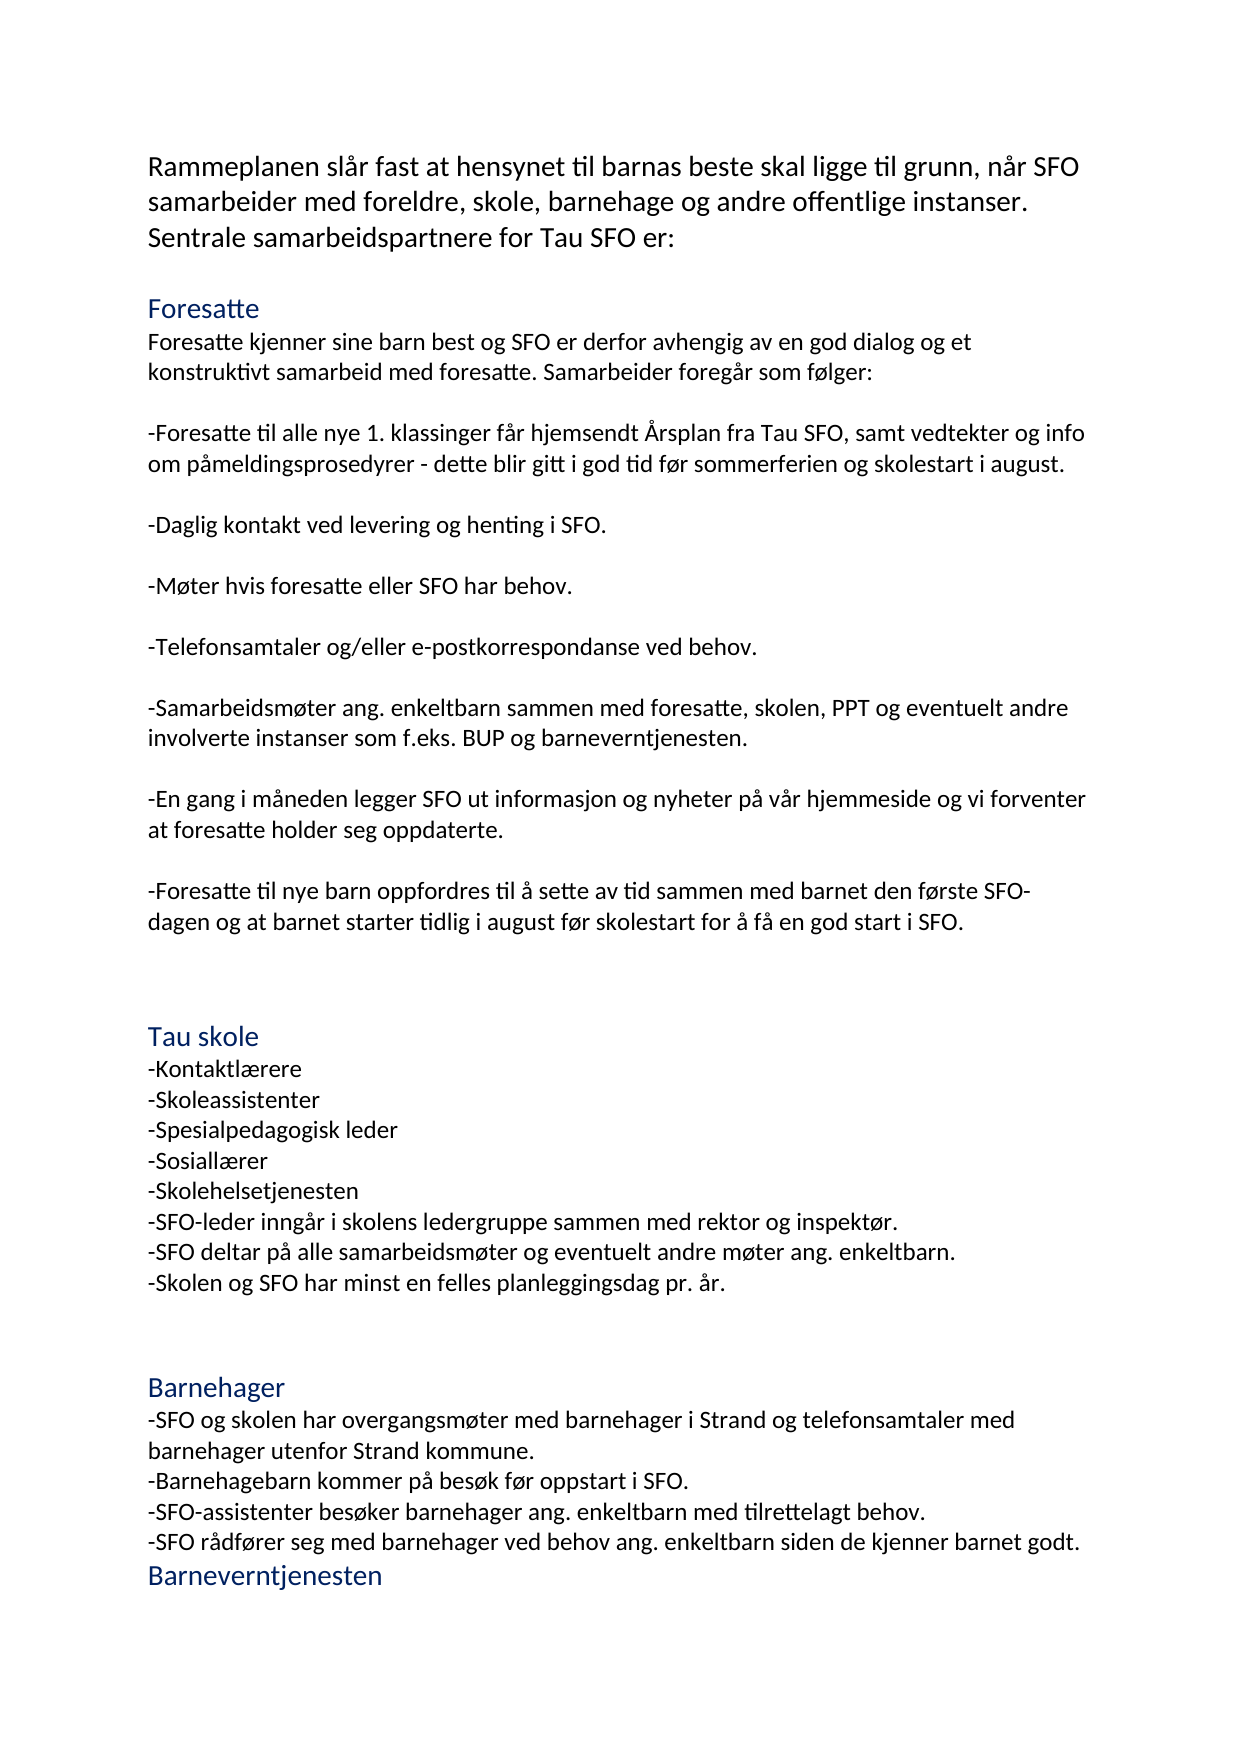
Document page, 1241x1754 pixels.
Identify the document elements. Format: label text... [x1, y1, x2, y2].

text -SFO-assistenter besøker barnehager ang. enkeltbarn med tilrettelagt behov. [148, 1496, 1093, 1526]
text -En gang i måneden legger SFO ut informasjon og nyheter på vår hjemmeside og vi forventer at foresatte holder seg oppdaterte. [148, 783, 1093, 844]
text -Kontaktlærere [148, 1053, 1093, 1084]
text -SFO og skolen har overgangsmøter med barnehager i Strand og telefonsamtaler med barnehager utenfor Strand kommune. [148, 1404, 1093, 1465]
text -Spesialpedagogisk leder [148, 1114, 1093, 1145]
text Rammeplanen slår fast at hensynet til barnas beste skal ligge til grunn, når SFO samarbeider med foreldre, skole, barnehage og andre offentlige instanser. [148, 148, 1093, 219]
text -Telefonsamtaler og/eller e-postkorrespondanse ved behov. [148, 631, 1093, 661]
text Sentrale samarbeidspartnere for Tau SFO er: [148, 219, 1093, 254]
text -Samarbeidsmøter ang. enkeltbarn sammen med foresatte, skolen, PPT og eventuelt andre [148, 692, 1093, 722]
text -Skolen og SFO har minst en felles planleggingsdag pr. år. [148, 1267, 1093, 1297]
text Barneverntjenesten [148, 1557, 1093, 1592]
text -SFO deltar på alle samarbeidsmøter og eventuelt andre møter ang. enkeltbarn. [148, 1236, 1093, 1267]
text Barnehager [148, 1369, 1093, 1404]
text -Skoleassistenter [148, 1084, 1093, 1114]
text -Skolehelsetjenesten [148, 1175, 1093, 1206]
text -Møter hvis foresatte eller SFO har behov. [148, 570, 1093, 600]
text -SFO rådfører seg med barnehager ved behov ang. enkeltbarn siden de kjenner barnet godt. [148, 1526, 1093, 1557]
text Tau skole [148, 1018, 1093, 1053]
text involverte instanser som f.eks. BUP og barneverntjenesten. [148, 722, 1093, 753]
text -Foresatte til alle nye 1. klassinger får hjemsendt Årsplan fra Tau SFO, samt vedtekter og info om påmeldingsprosedyrer - dette blir gitt i god tid før sommerferien og skolestart i august. [148, 417, 1093, 478]
text Foresatte kjenner sine barn best og SFO er derfor avhengig av en god dialog og et konstruktivt samarbeid med foresatte. Samarbeider foregår som følger: [148, 326, 1093, 387]
text -Daglig kontakt ved levering og henting i SFO. [148, 509, 1093, 539]
text -Foresatte til nye barn oppfordres til å sette av tid sammen med barnet den første SFO-dagen og at barnet starter tidlig i august før skolestart for å få en god start i SFO. [148, 875, 1093, 936]
text Foresatte [148, 290, 1093, 326]
text -Sosiallærer [148, 1145, 1093, 1175]
text -SFO-leder inngår i skolens ledergruppe sammen med rektor og inspektør. [148, 1206, 1093, 1236]
text -Barnehagebarn kommer på besøk før oppstart i SFO. [148, 1465, 1093, 1496]
